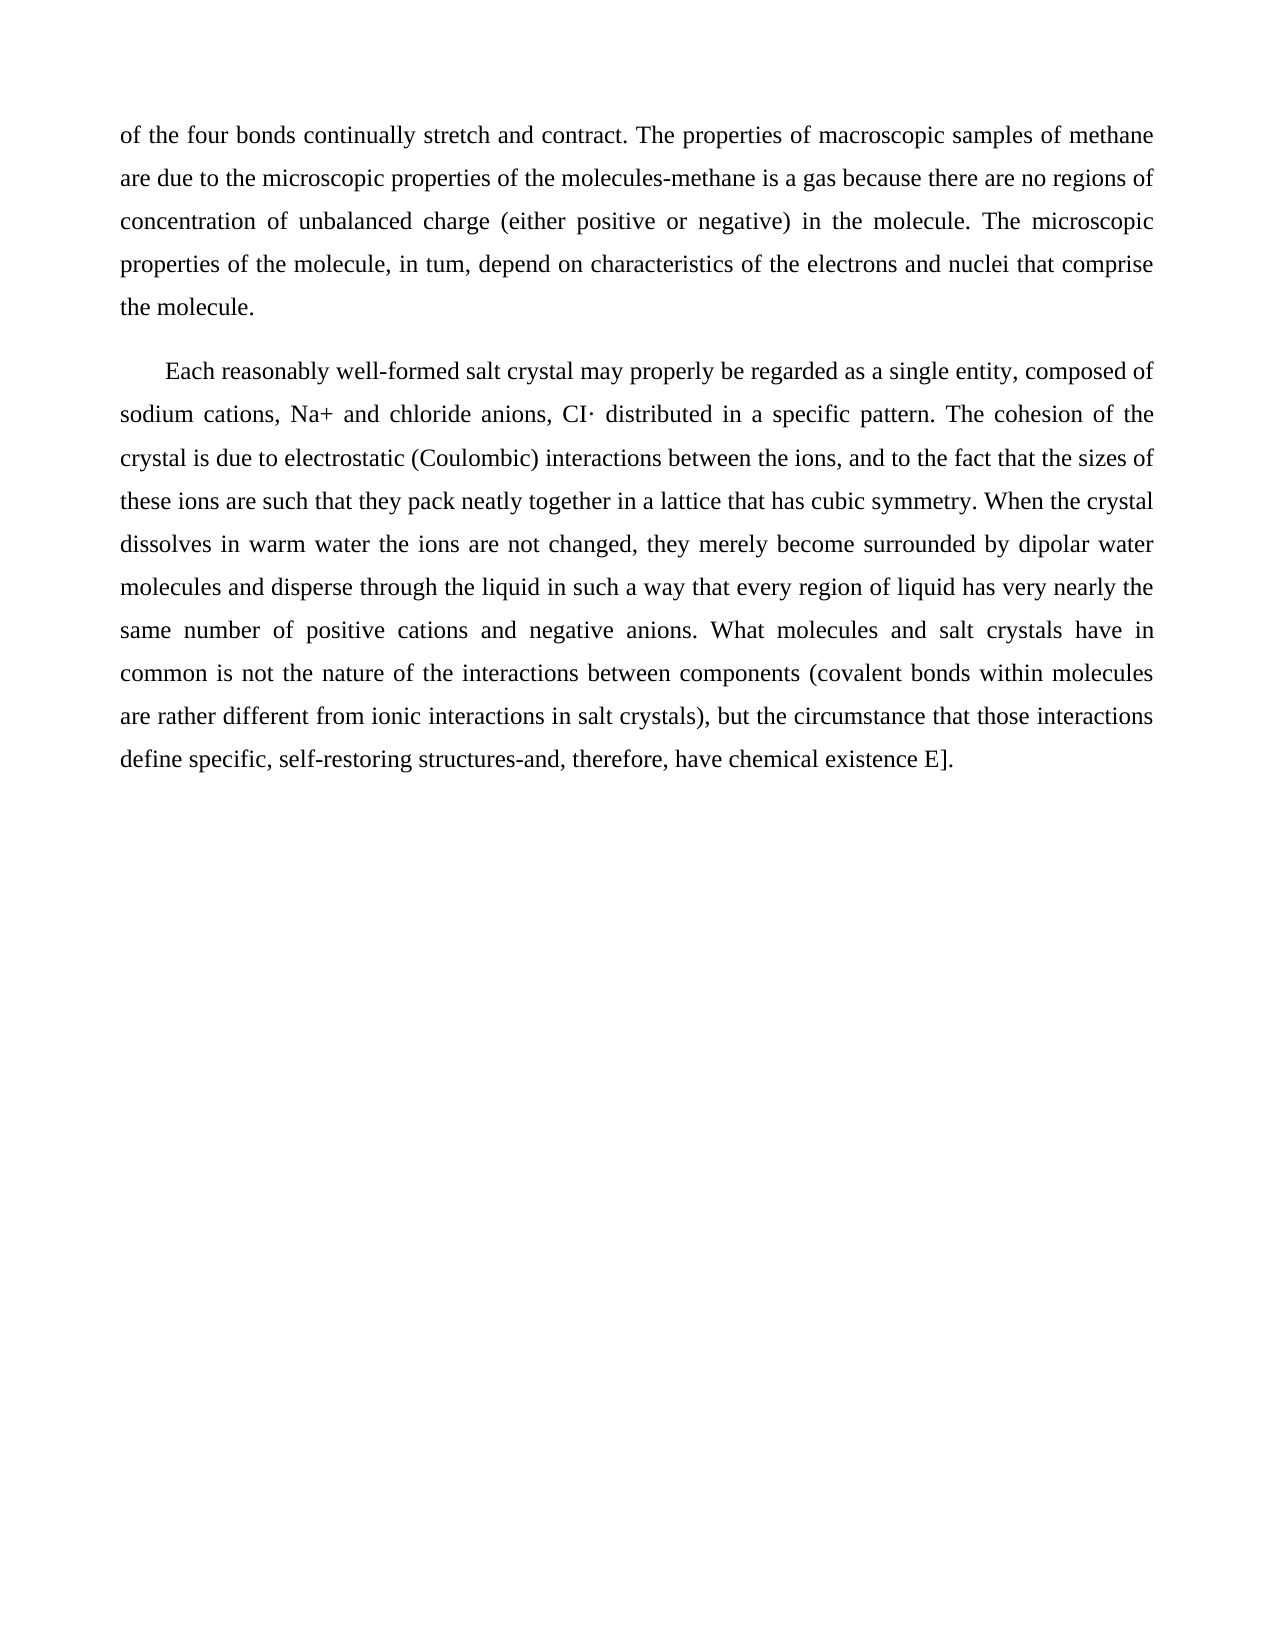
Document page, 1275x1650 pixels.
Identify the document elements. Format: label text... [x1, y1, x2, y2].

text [120, 120, 1155, 321]
text Each reasonably well-formed salt crystal may properly be regarded as a single entity, composed of sodium cations, Na+ and chloride anions, CI· distributed in a specific pattern. The cohesion of the crystal is due to electrostatic (Coulombic) interactions between the ions, and to the fact that the sizes of these ions are such that they pack neatly together in a lattice that has cubic symmetry. When the crystal dissolves in warm water the ions are not changed, they merely become surrounded by dipolar water molecules and disperse through the liquid in such a way that every region of liquid has very nearly the same number of positive cations and negative anions. What molecules and salt crystals have in common is not the nature of the interactions between components (covalent bonds within molecules are rather different from ionic interactions in salt crystals), but the circumstance that those interactions define specific, self-restoring structures-and, therefore, have chemical existence E]. [120, 356, 1155, 773]
